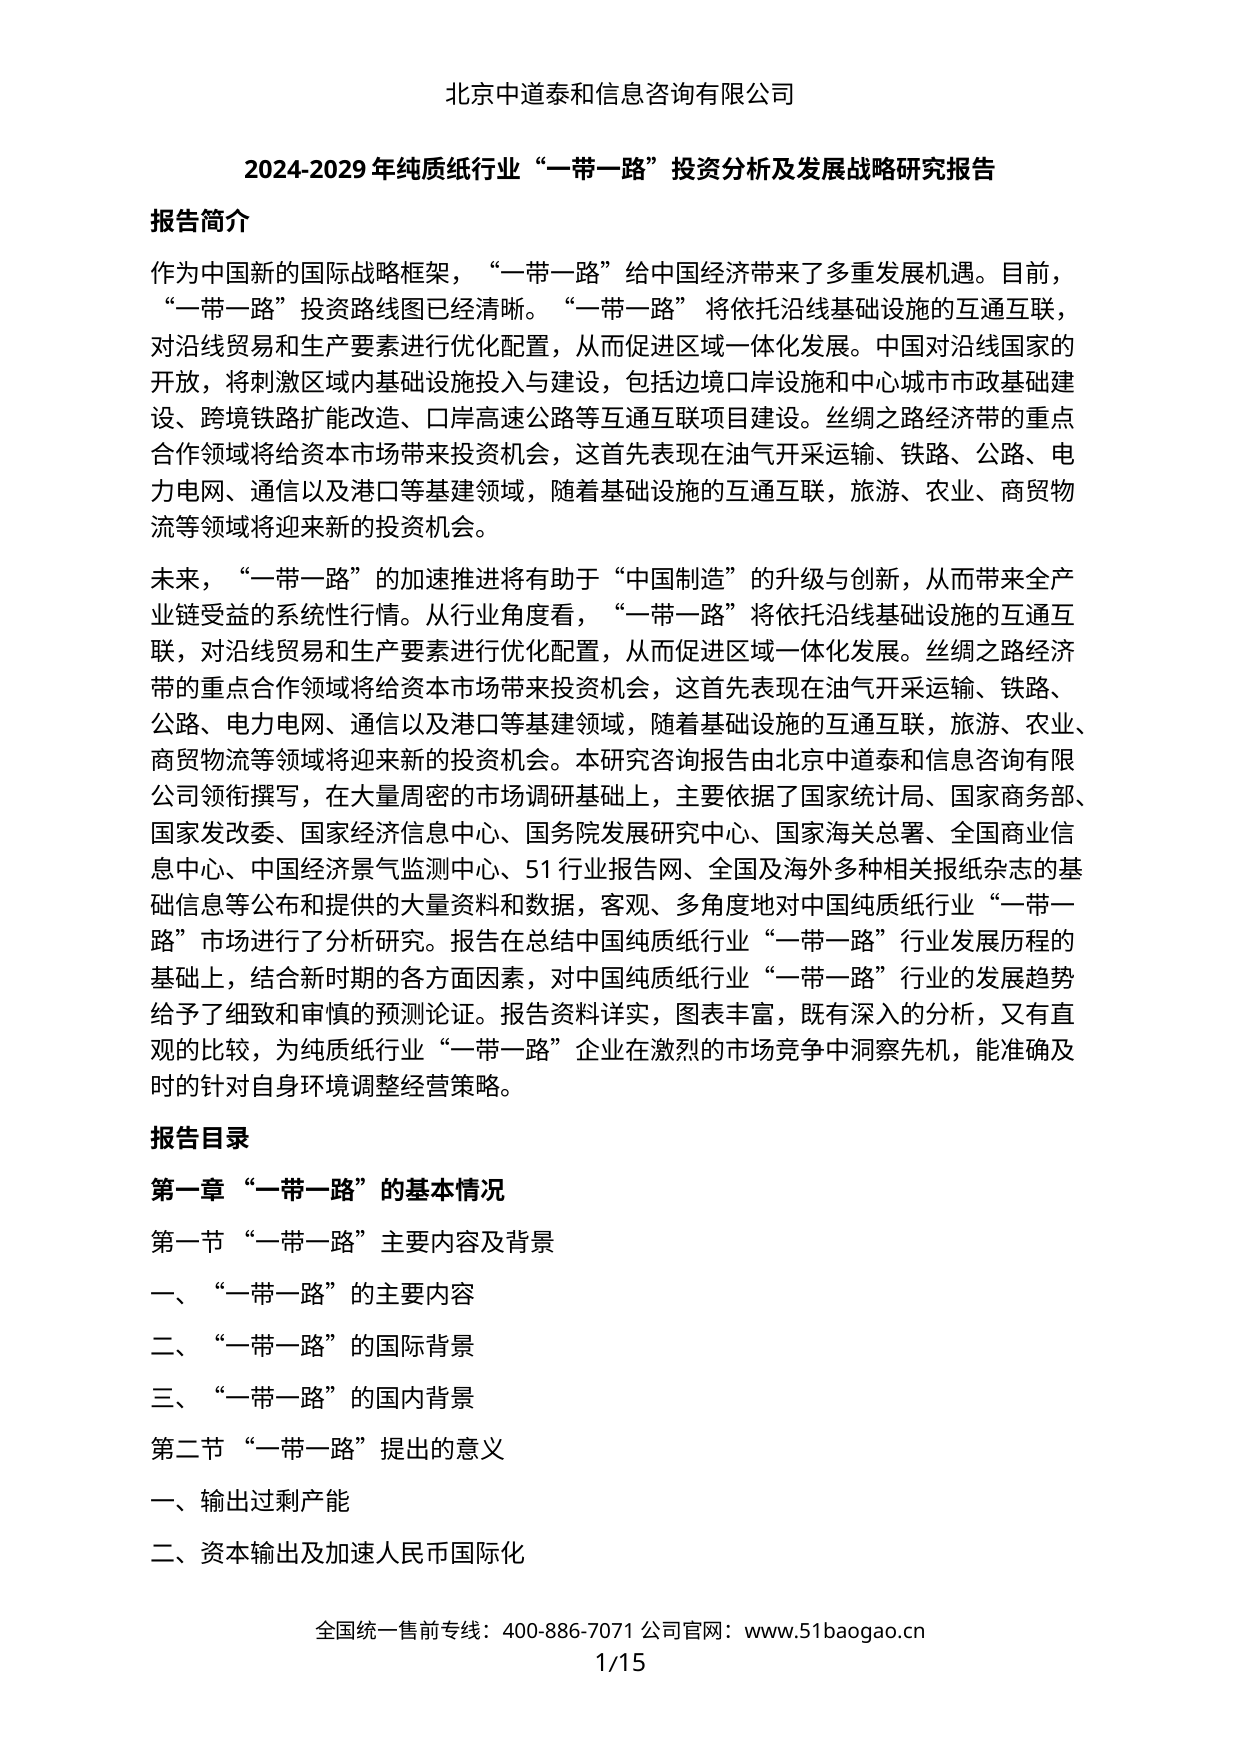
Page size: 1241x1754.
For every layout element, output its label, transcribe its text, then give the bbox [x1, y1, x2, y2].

text 2024-2029年纯质纸行业“一带一路”投资分析及发展战略研究报告 [150, 150, 1090, 186]
text 一、“一带一路”的主要内容 [150, 1274, 1090, 1311]
text 一、输出过剩产能 [150, 1482, 1090, 1518]
text 作为中国新的国际战略框架，“一带一路”给中国经济带来了多重发展机遇。目前，“一带一路”投资路线图已经清晰。“一带一路” 将依托沿线基础设施的互通互联，对沿线贸易和生产要素进行优化配置，从而促进区域一体化发展。中国对沿线国家的开放，将刺激区域内基础设施投入与建设，包括边境口岸设施和中心城市市政基础建设、跨境铁路扩能改造、口岸高速公路等互通互联项目建设。丝绸之路经济带的重点合作领域将给资本市场带来投资机会，这首先表现在油气开采运输、铁路、公路、电力电网、通信以及港口等基建领域，随着基础设施的互通互联，旅游、农业、商贸物流等领域将迎来新的投资机会。 [150, 254, 1090, 544]
text 报告目录 [150, 1119, 1090, 1155]
text 二、“一带一路”的国际背景 [150, 1326, 1090, 1362]
text 二、资本输出及加速人民币国际化 [150, 1534, 1090, 1570]
text 第一章 “一带一路”的基本情况 [150, 1171, 1090, 1207]
text 报告简介 [150, 202, 1090, 238]
text 未来，“一带一路”的加速推进将有助于“中国制造”的升级与创新，从而带来全产业链受益的系统性行情。从行业角度看，“一带一路”将依托沿线基础设施的互通互联，对沿线贸易和生产要素进行优化配置，从而促进区域一体化发展。丝绸之路经济带的重点合作领域将给资本市场带来投资机会，这首先表现在油气开采运输、铁路、公路、电力电网、通信以及港口等基建领域，随着基础设施的互通互联，旅游、农业、商贸物流等领域将迎来新的投资机会。本研究咨询报告由北京中道泰和信息咨询有限公司领衔撰写，在大量周密的市场调研基础上，主要依据了国家统计局、国家商务部、国家发改委、国家经济信息中心、国务院发展研究中心、国家海关总署、全国商业信息中心、中国经济景气监测中心、51行业报告网、全国及海外多种相关报纸杂志的基础信息等公布和提供的大量资料和数据，客观、多角度地对中国纯质纸行业“一带一路”市场进行了分析研究。报告在总结中国纯质纸行业“一带一路”行业发展历程的基础上，结合新时期的各方面因素，对中国纯质纸行业“一带一路”行业的发展趋势给予了细致和审慎的预测论证。报告资料详实，图表丰富，既有深入的分析，又有直观的比较，为纯质纸行业“一带一路”企业在激烈的市场竞争中洞察先机，能准确及时的针对自身环境调整经营策略。 [150, 559, 1090, 1103]
text 三、“一带一路”的国内背景 [150, 1378, 1090, 1414]
text 第一节 “一带一路”主要内容及背景 [150, 1222, 1090, 1259]
text 第二节 “一带一路”提出的意义 [150, 1430, 1090, 1466]
